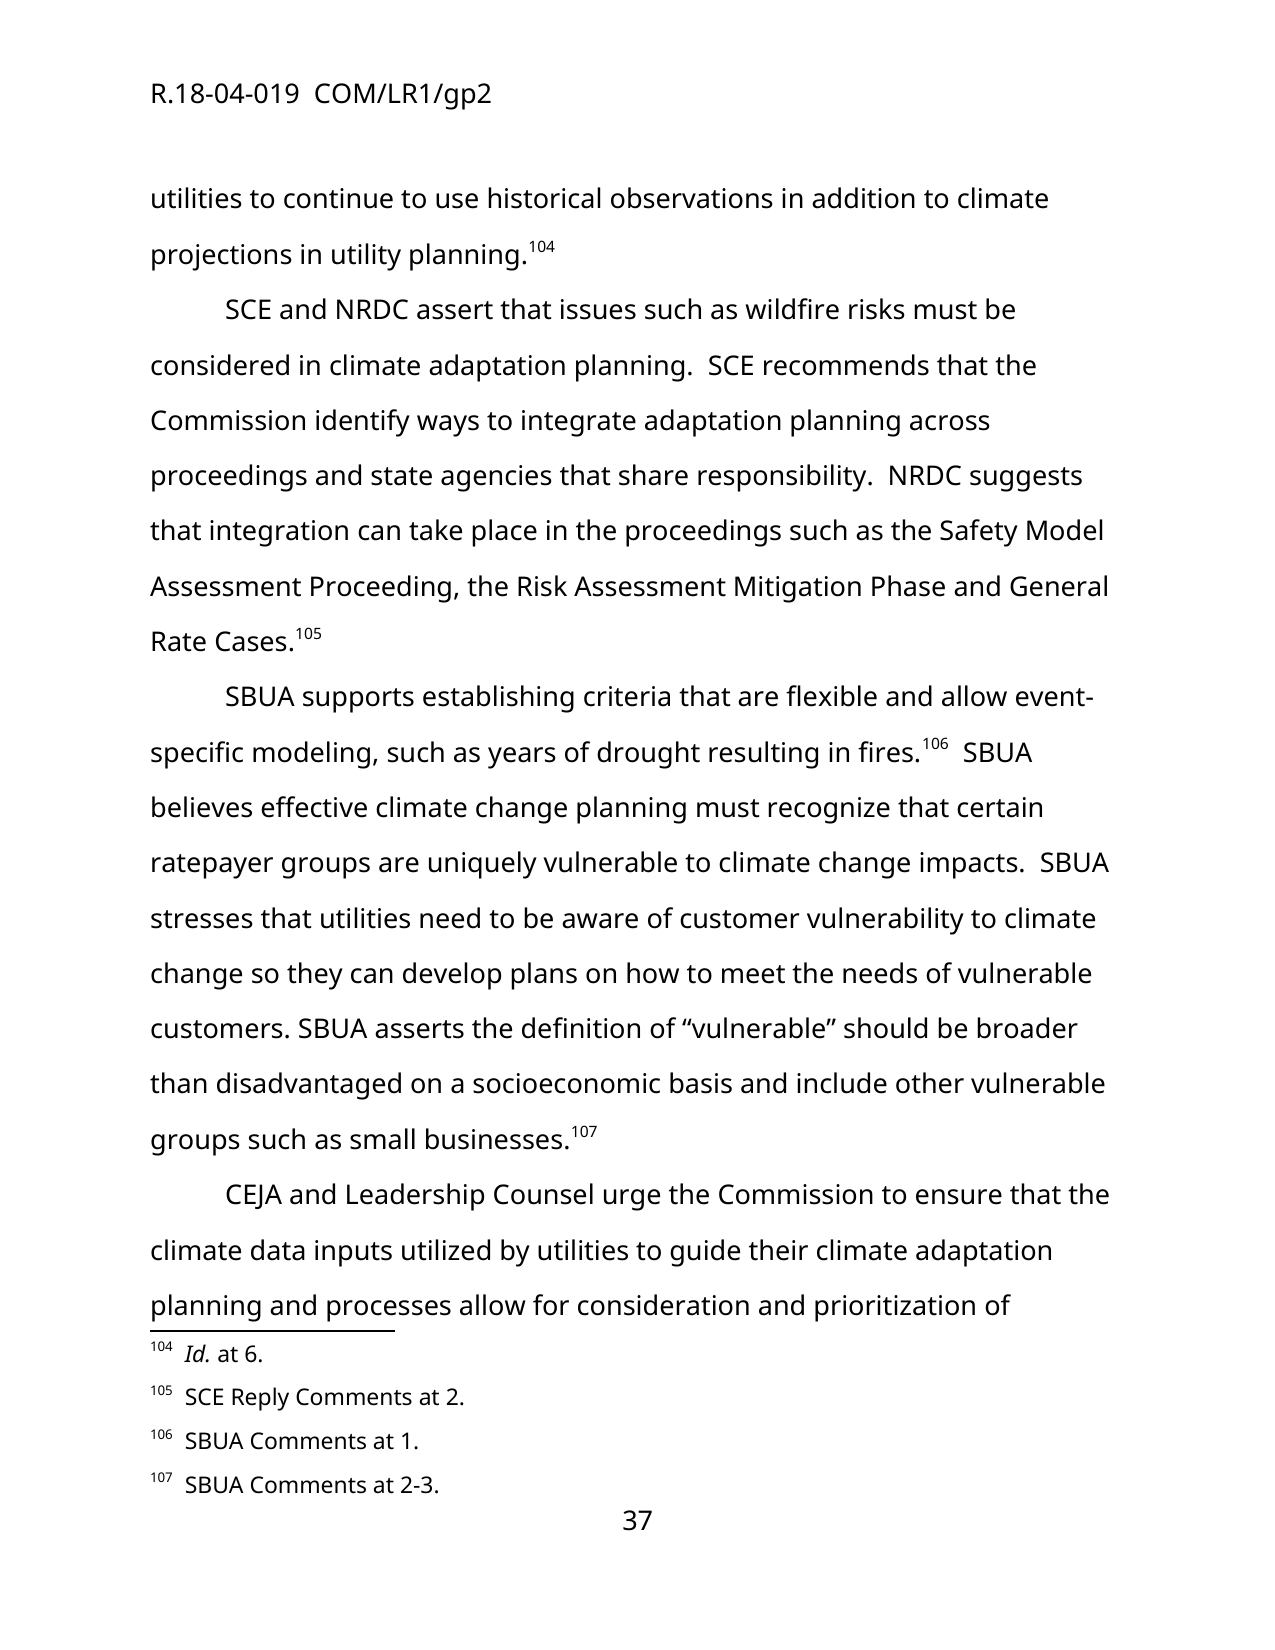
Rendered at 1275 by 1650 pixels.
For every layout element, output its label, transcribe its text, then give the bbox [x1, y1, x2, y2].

text SCE and NRDC assert that issues such as wildfire risks must be considered in climate adaptation planning. SCE recommends that the Commission identify ways to integrate adaptation planning across proceedings and state agencies that share responsibility. NRDC suggests that integration can take place in the proceedings such as the Safety Model Assessment Proceeding, the Risk Assessment Mitigation Phase and General Rate Cases. [150, 291, 1125, 659]
text SBUA supports establishing criteria that are flexible and allow event-specific modeling, such as years of drought resulting in fires. SBUA believes effective climate change planning must recognize that certain ratepayer groups are uniquely vulnerable to climate change impacts. SBUA stresses that utilities need to be aware of customer vulnerability to climate change so they can develop plans on how to meet the needs of vulnerable customers. SBUA asserts the definition of “vulnerable” should be broader than disadvantaged on a socioeconomic basis and include other vulnerable groups such as small businesses. [150, 678, 1125, 1157]
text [150, 1176, 1125, 1323]
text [150, 180, 1125, 272]
